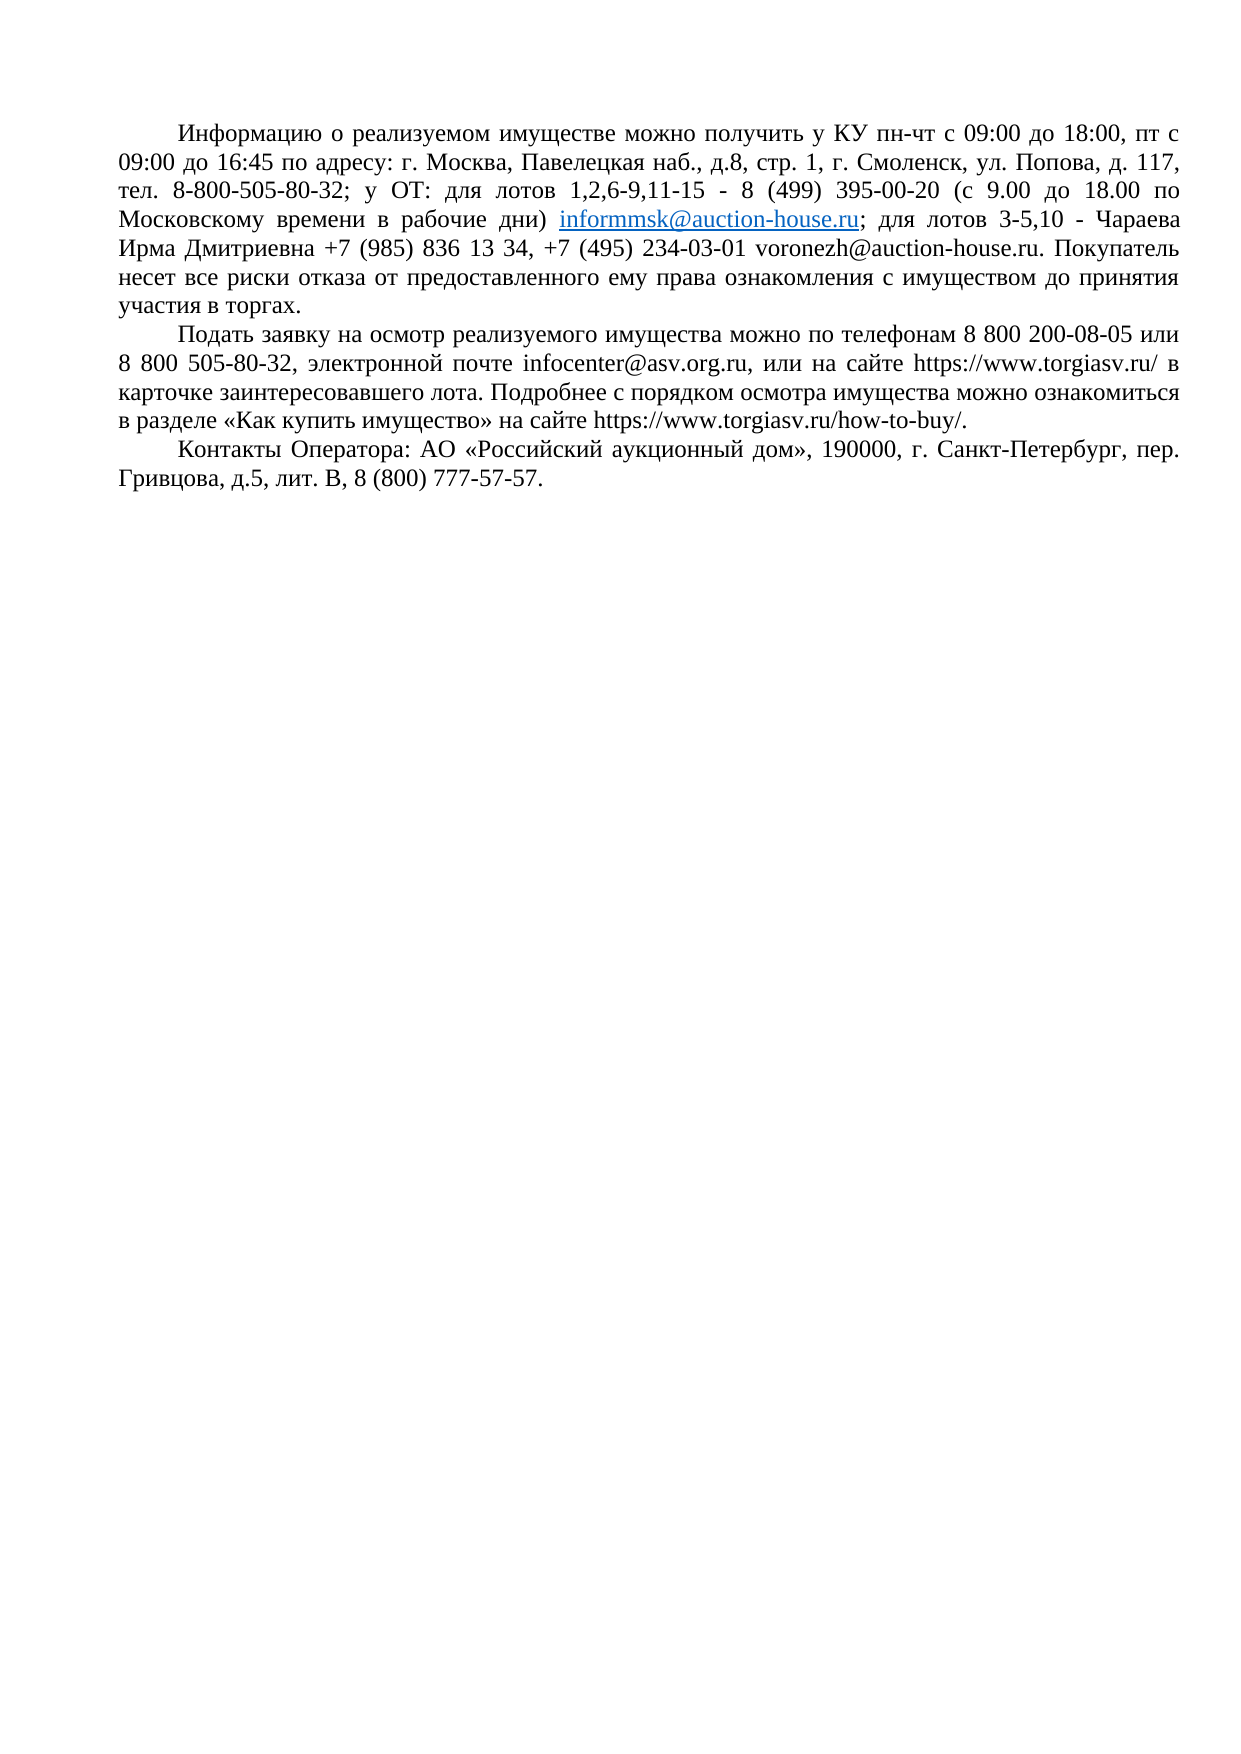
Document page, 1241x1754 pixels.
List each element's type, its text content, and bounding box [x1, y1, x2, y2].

text Информацию о реализуемом имуществе можно получить у КУ пн-чт с 09:00 до 18:00, пт с 09:00 до 16:45 по адресу: г. Москва, Павелецкая наб., д.8, стр. 1, г. Смоленск, ул. Попова, д. 117, тел. 8-800-505-80-32; у ОТ: для лотов 1,2,6-9,11-15 - 8 (499) 395-00-20 (с 9.00 до 18.00 по Московскому времени в рабочие дни) informmsk@auction-house.ru; для лотов 3-5,10 - Чараева Ирма Дмитриевна +7 (985) 836 13 34, +7 (495) 234-03-01 voronezh@auction-house.ru. Покупатель несет все риски отказа от предоставленного ему права ознакомления с имуществом до принятия участия в торгах. [118, 118, 1181, 319]
text Подать заявку на осмотр реализуемого имущества можно по телефонам 8 800 200-08-05 или 8 800 505-80-32, электронной почте infocenter@asv.org.ru, или на сайте https://www.torgiasv.ru/ в карточке заинтересовавшего лота. Подробнее с порядком осмотра имущества можно ознакомиться в разделе «Как купить имущество» на сайте https://www.torgiasv.ru/how-to-buy/. [118, 319, 1181, 434]
text Контакты Оператора: АО «Российский аукционный дом», 190000, г. Санкт-Петербург, пер. Гривцова, д.5, лит. В, 8 (800) 777-57-57. [118, 434, 1181, 492]
